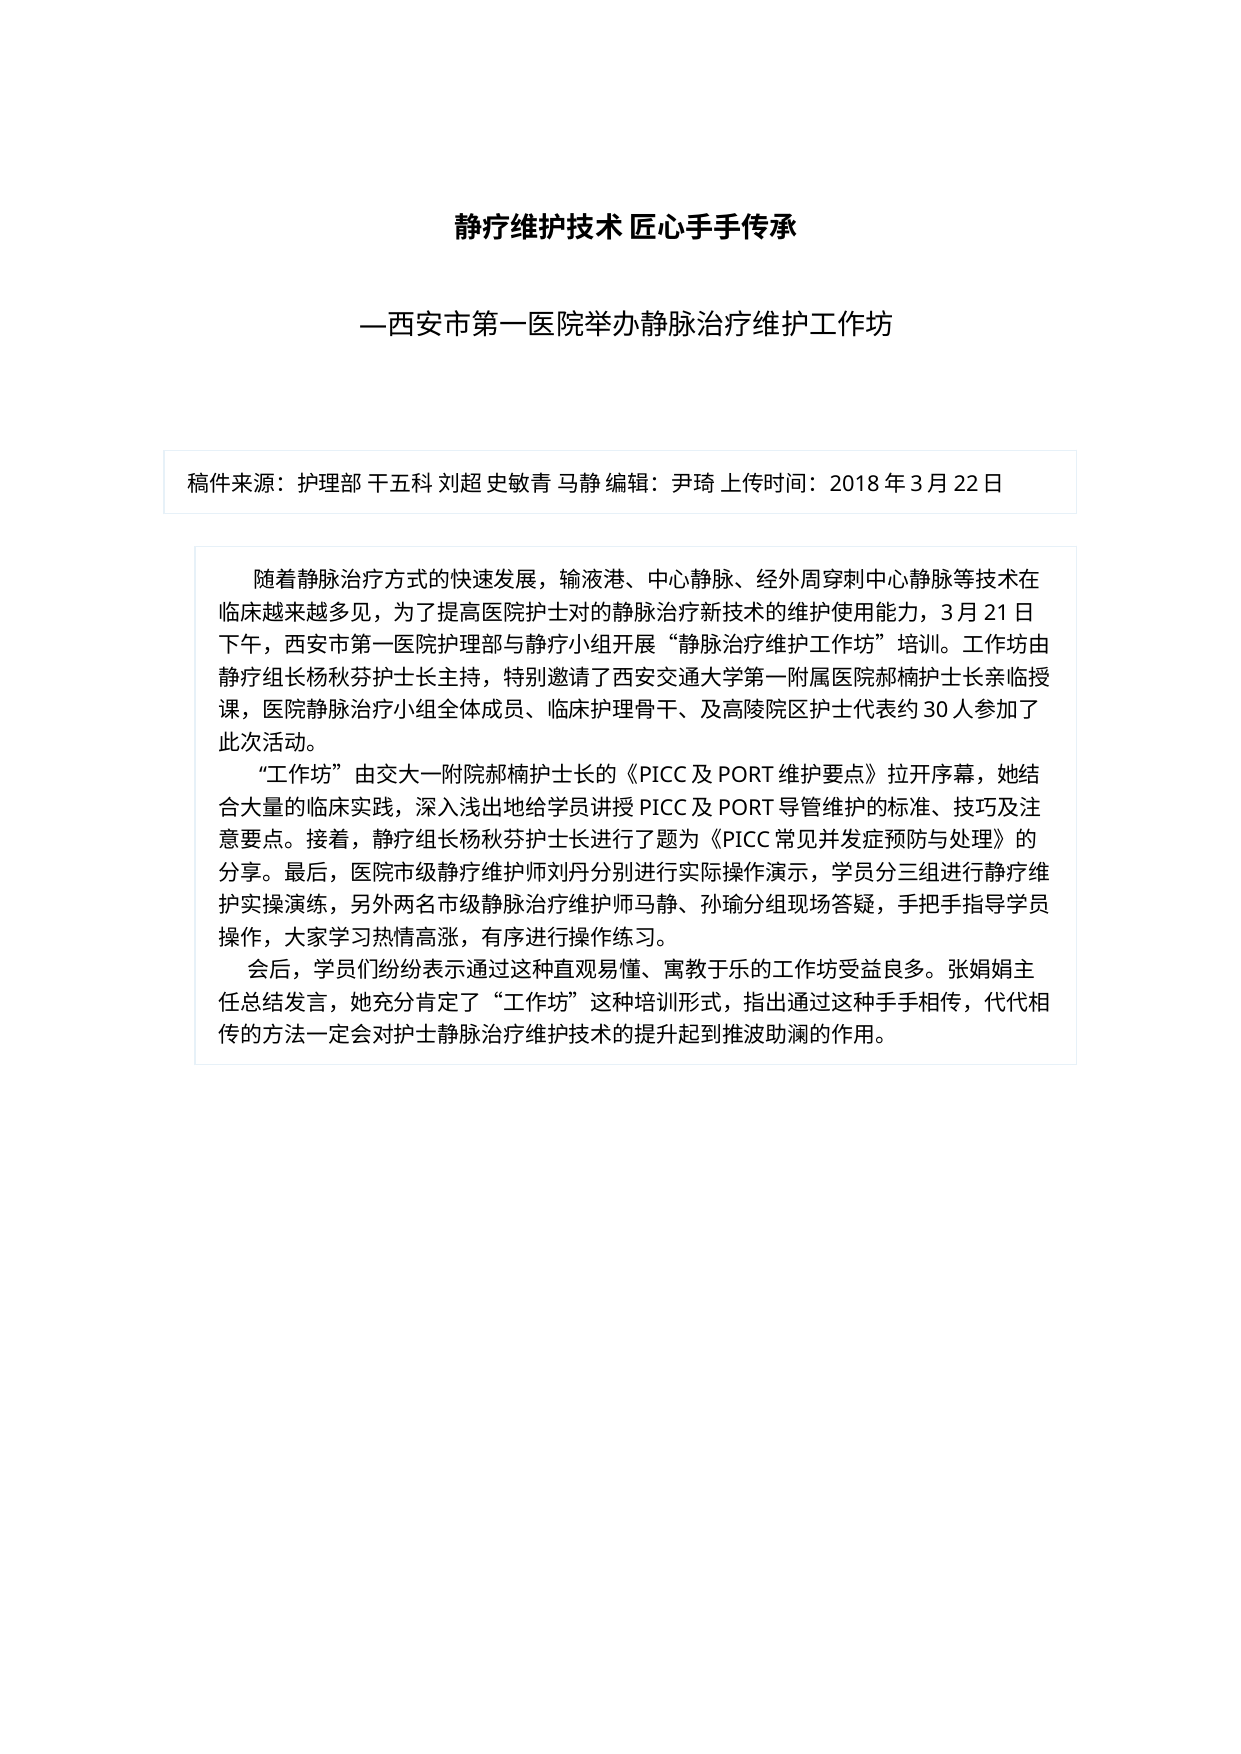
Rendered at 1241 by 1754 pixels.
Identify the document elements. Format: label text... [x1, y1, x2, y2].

subtitle 静疗维护技术 匠心手手传承 [167, 193, 1085, 258]
text 稿件来源：护理部 干五科 刘超 史敏青 马静 编辑：尹琦 上传时间：2018年3月22日 [165, 451, 1076, 513]
subtitle —西安市第一医院举办静脉治疗维护工作坊 [167, 289, 1085, 354]
text 随着静脉治疗方式的快速发展，输液港、中心静脉、经外周穿刺中心静脉等技术在临床越来越多见，为了提高医院护士对的静脉治疗新技术的维护使用能力，3月21日下午，西安市第一医院护理部与静疗小组开展“静脉治疗维护工作坊”培训。工作坊由静疗组长杨秋芬护士长主持，特别邀请了西安交通大学第一附属医院郝楠护士长亲临授课，医院静脉治疗小组全体成员、临床护理骨干、及高陵院区护士代表约30人参加了此次活动。 “工作坊”由交大一附院郝楠护士长的《PICC及PORT维护要点》拉开序幕，她结合大量的临床实践，深入浅出地给学员讲授PICC及PORT导管维护的标准、技巧及注意要点。接着，静疗组长杨秋芬护士长进行了题为《PICC常见并发症预防与处理》的分享。最后，医院市级静疗维护师刘丹分别进行实际操作演示，学员分三组进行静疗维护实操演练，另外两名市级静脉治疗维护师马静、孙瑜分组现场答疑，手把手指导学员操作，大家学习热情高涨，有序进行操作练习。 会后，学员们纷纷表示通过这种直观易懂、寓教于乐的工作坊受益良多。张娟娟主任总结发言，她充分肯定了“工作坊”这种培训形式，指出通过这种手手相传，代代相传的方法一定会对护士静脉治疗维护技术的提升起到推波助澜的作用。 [196, 547, 1076, 1064]
